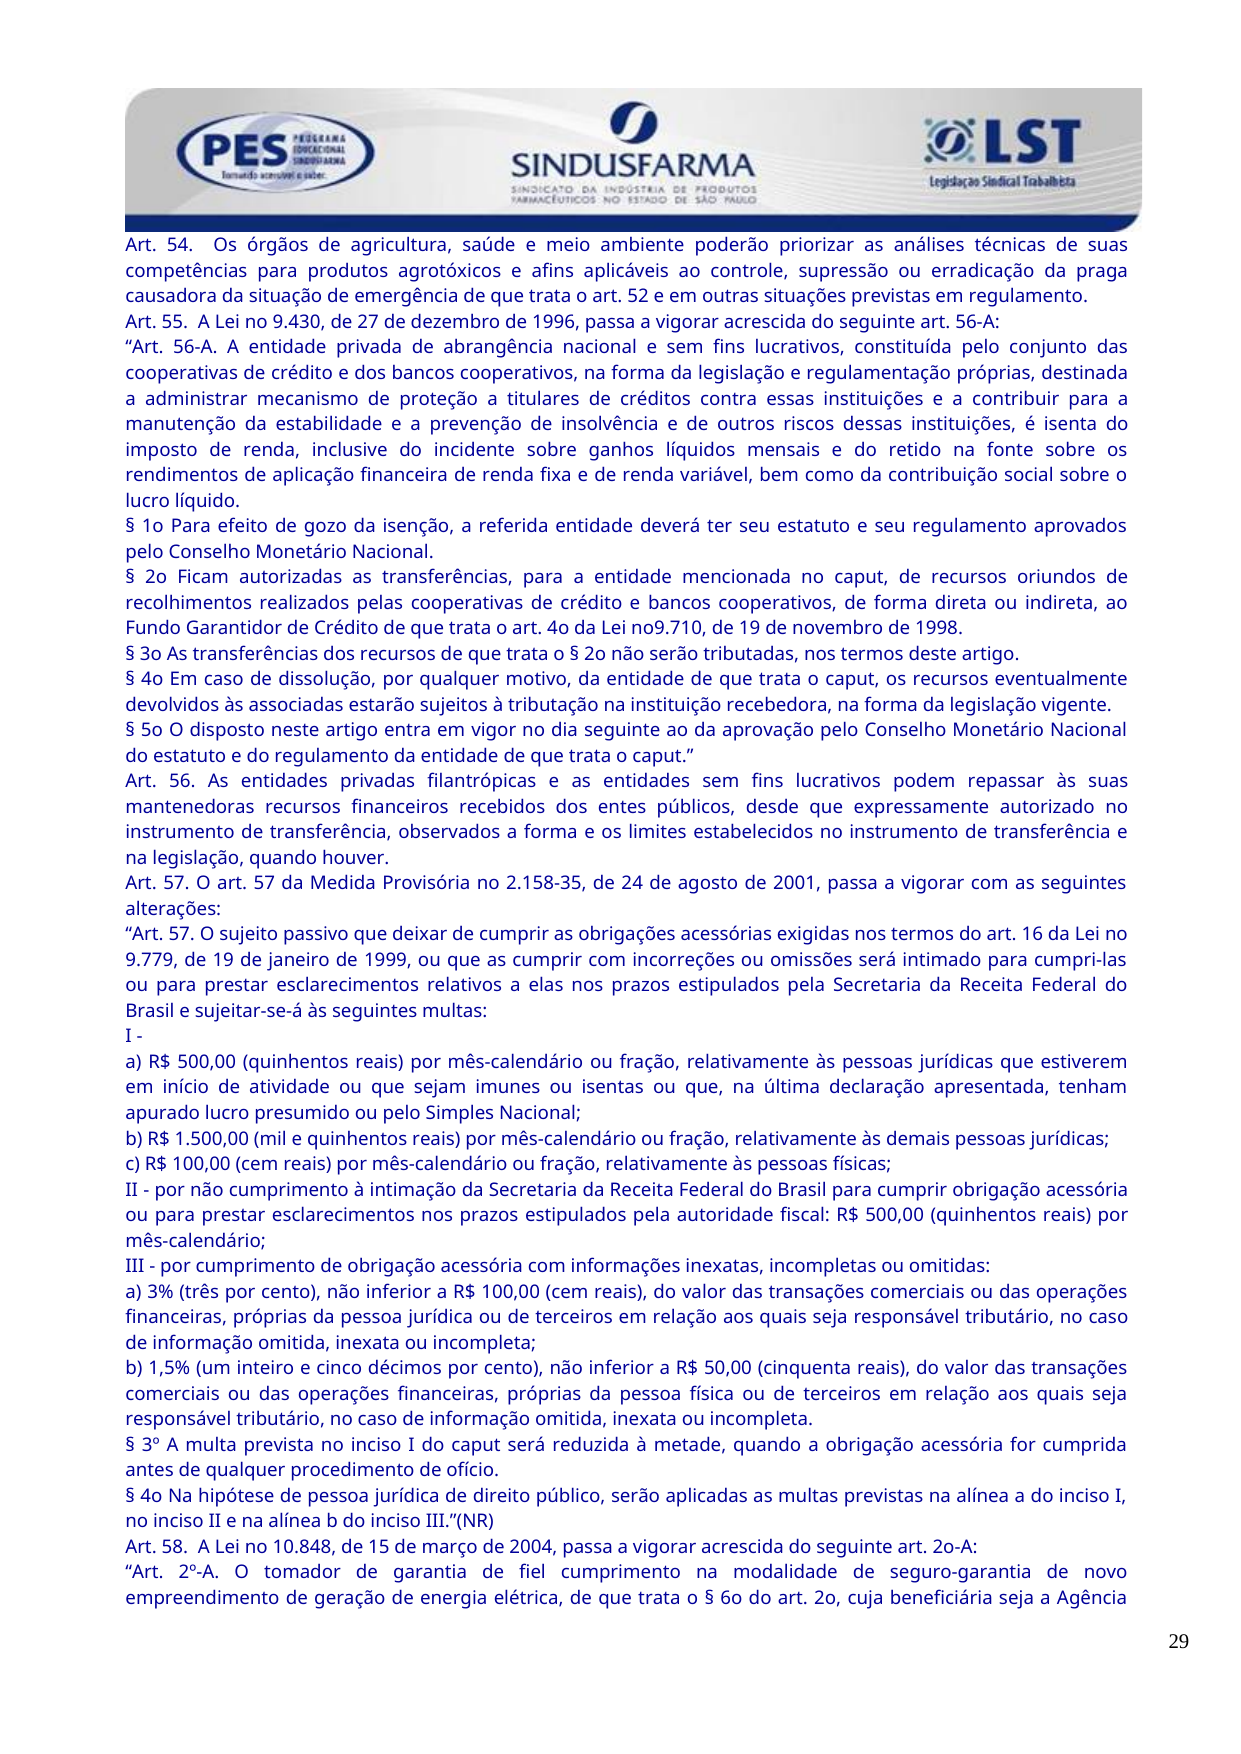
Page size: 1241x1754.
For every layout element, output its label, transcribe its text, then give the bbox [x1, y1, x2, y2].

text b) R$ 1.500,00 (mil e quinhentos reais) por mês-calendário ou fração, relativamente às demais pessoas jurídicas; [125, 1125, 1129, 1150]
text Art. 58. A Lei no 10.848, de 15 de março de 2004, passa a vigorar acrescida do seguinte art. 2o-A: [125, 1533, 1129, 1559]
picture [125, 88, 1143, 232]
text § 3o As transferências dos recursos de que trata o § 2o não serão tributadas, nos termos deste artigo. [125, 640, 1129, 666]
text “Art. 57. O sujeito passivo que deixar de cumprir as obrigações acessórias exigidas nos termos do art. 16 da Lei no 9.779, de 19 de janeiro de 1999, ou que as cumprir com incorreções ou omissões será intimado para cumpri-las ou para prestar esclarecimentos relativos a elas nos prazos estipulados pela Secretaria da Receita Federal do Brasil e sujeitar-se-á às seguintes multas: [125, 921, 1129, 1023]
text a) 3% (três por cento), não inferior a R$ 100,00 (cem reais), do valor das transações comerciais ou das operações financeiras, próprias da pessoa jurídica ou de terceiros em relação aos quais seja responsável tributário, no caso de informação omitida, inexata ou incompleta; [125, 1278, 1129, 1354]
text § 1o Para efeito de gozo da isenção, a referida entidade deverá ter seu estatuto e seu regulamento aprovados pelo Conselho Monetário Nacional. [125, 512, 1129, 563]
text a) R$ 500,00 (quinhentos reais) por mês-calendário ou fração, relativamente às pessoas jurídicas que estiverem em início de atividade ou que sejam imunes ou isentas ou que, na última declaração apresentada, tenham apurado lucro presumido ou pelo Simples Nacional; [125, 1048, 1129, 1125]
text “Art. 56-A. A entidade privada de abrangência nacional e sem fins lucrativos, constituída pelo conjunto das cooperativas de crédito e dos bancos cooperativos, na forma da legislação e regulamentação próprias, destinada a administrar mecanismo de proteção a titulares de créditos contra essas instituições e a contribuir para a manutenção da estabilidade e a prevenção de insolvência e de outros riscos dessas instituições, é isenta do imposto de renda, inclusive do incidente sobre ganhos líquidos mensais e do retido na fonte sobre os rendimentos de aplicação financeira de renda fixa e de renda variável, bem como da contribuição social sobre o lucro líquido. [125, 334, 1129, 512]
text Art. 57. O art. 57 da Medida Provisória no 2.158-35, de 24 de agosto de 2001, passa a vigorar com as seguintes alterações: [125, 870, 1129, 921]
text Art. 56. As entidades privadas filantrópicas e as entidades sem fins lucrativos podem repassar às suas mantenedoras recursos financeiros recebidos dos entes públicos, desde que expressamente autorizado no instrumento de transferência, observados a forma e os limites estabelecidos no instrumento de transferência e na legislação, quando houver. [125, 768, 1129, 870]
text I - [125, 1023, 1129, 1048]
text § 3º A multa prevista no inciso I do caput será reduzida à metade, quando a obrigação acessória for cumprida antes de qualquer procedimento de ofício. [125, 1431, 1129, 1482]
text Art. 54. Os órgãos de agricultura, saúde e meio ambiente poderão priorizar as análises técnicas de suas competências para produtos agrotóxicos e afins aplicáveis ao controle, supressão ou erradicação da praga causadora da situação de emergência de que trata o art. 52 e em outras situações previstas em regulamento. [125, 232, 1129, 308]
text III - por cumprimento de obrigação acessória com informações inexatas, incompletas ou omitidas: [125, 1252, 1129, 1278]
text Art. 55. A Lei no 9.430, de 27 de dezembro de 1996, passa a vigorar acrescida do seguinte art. 56-A: [125, 308, 1129, 334]
text § 5o O disposto neste artigo entra em vigor no dia seguinte ao da aprovação pelo Conselho Monetário Nacional do estatuto e do regulamento da entidade de que trata o caput.” [125, 717, 1129, 768]
text § 4o Na hipótese de pessoa jurídica de direito público, serão aplicadas as multas previstas na alínea a do inciso I, no inciso II e na alínea b do inciso III.”(NR) [125, 1482, 1129, 1533]
text b) 1,5% (um inteiro e cinco décimos por cento), não inferior a R$ 50,00 (cinquenta reais), do valor das transações comerciais ou das operações financeiras, próprias da pessoa física ou de terceiros em relação aos quais seja responsável tributário, no caso de informação omitida, inexata ou incompleta. [125, 1354, 1129, 1431]
text § 2o Ficam autorizadas as transferências, para a entidade mencionada no caput, de recursos oriundos de recolhimentos realizados pelas cooperativas de crédito e bancos cooperativos, de forma direta ou indireta, ao Fundo Garantidor de Crédito de que trata o art. 4o da Lei no9.710, de 19 de novembro de 1998. [125, 563, 1129, 640]
text II - por não cumprimento à intimação da Secretaria da Receita Federal do Brasil para cumprir obrigação acessória ou para prestar esclarecimentos nos prazos estipulados pela autoridade fiscal: R$ 500,00 (quinhentos reais) por mês-calendário; [125, 1176, 1129, 1252]
text c) R$ 100,00 (cem reais) por mês-calendário ou fração, relativamente às pessoas físicas; [125, 1150, 1129, 1176]
text § 4o Em caso de dissolução, por qualquer motivo, da entidade de que trata o caput, os recursos eventualmente devolvidos às associadas estarão sujeitos à tributação na instituição recebedora, na forma da legislação vigente. [125, 666, 1129, 717]
